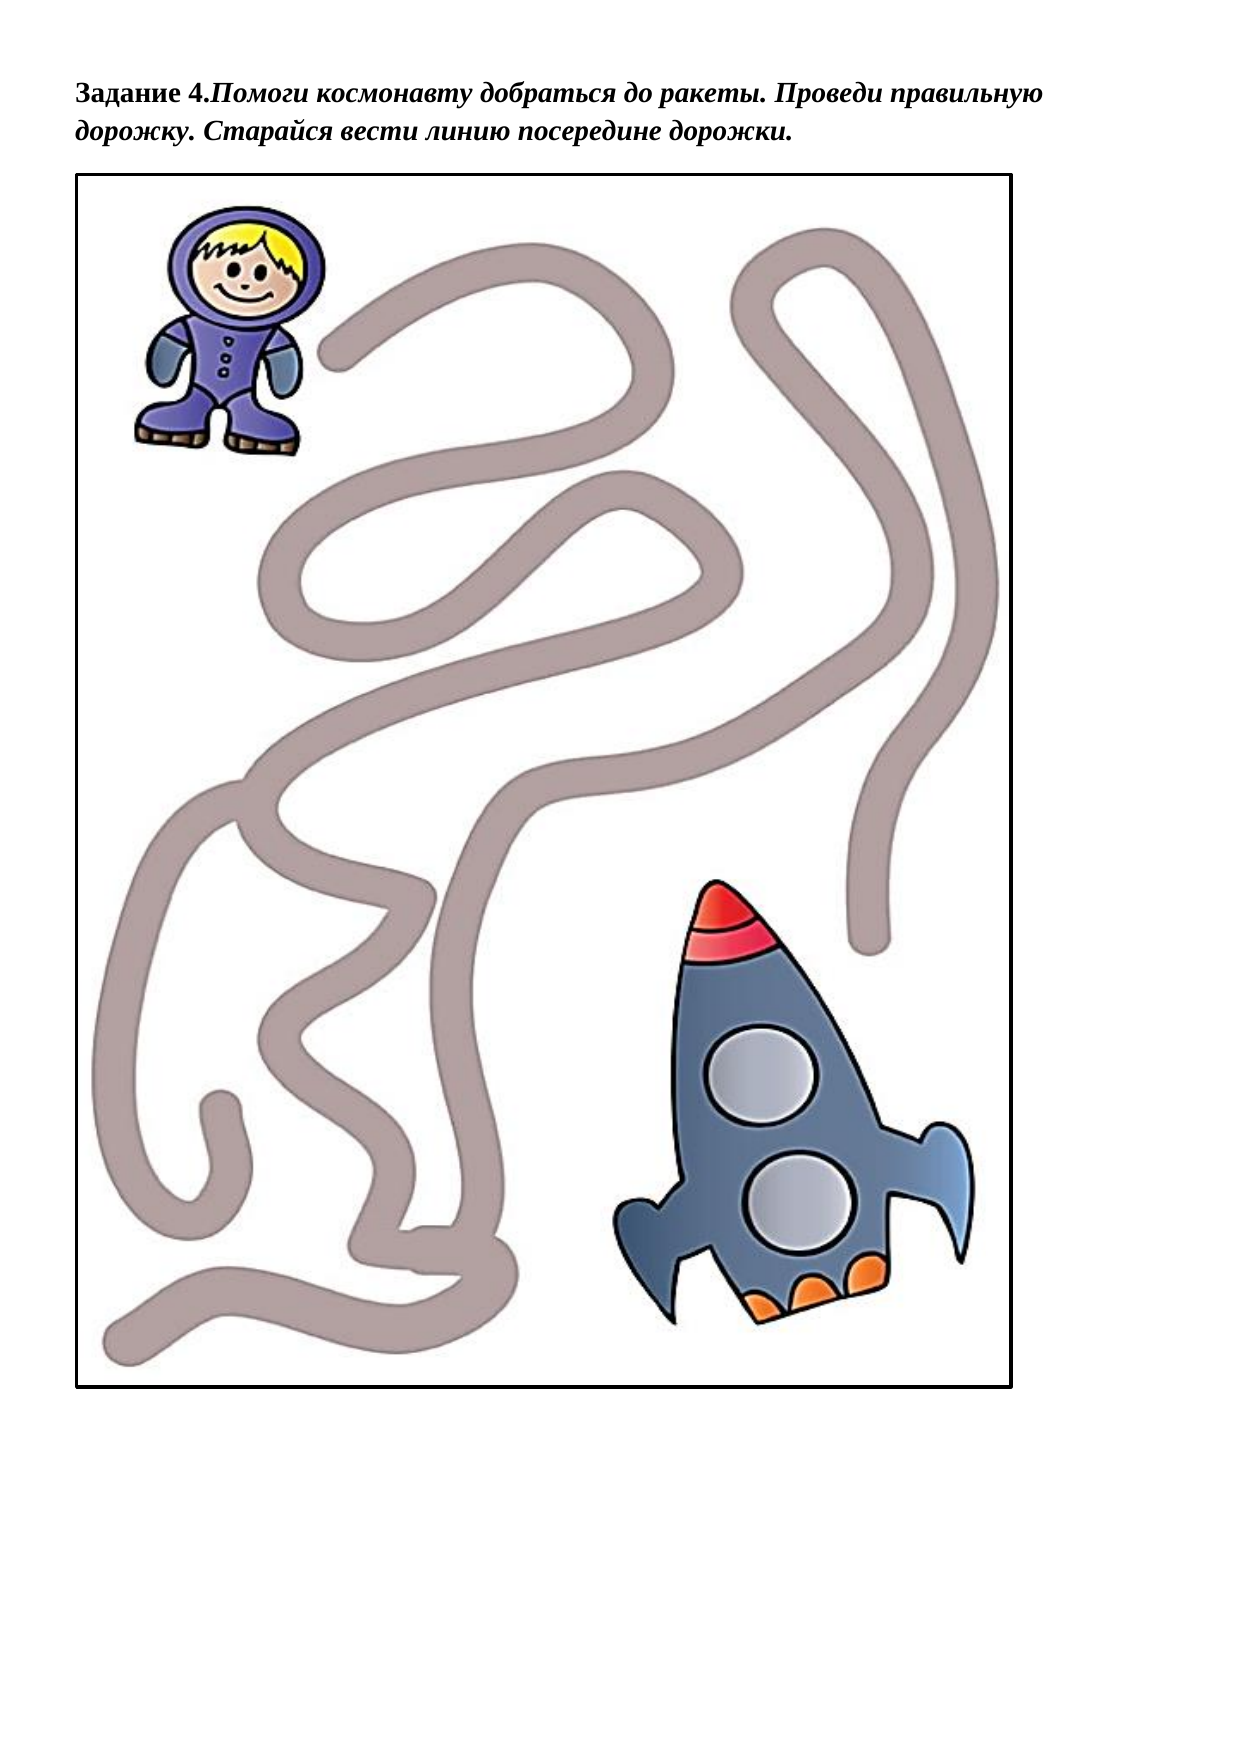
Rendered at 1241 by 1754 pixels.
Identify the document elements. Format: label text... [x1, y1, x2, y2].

text Задание 4.Помоги космонавту добраться до ракеты. Проведи правильную дорожку. Старайся вести линию посередине дорожки. [75, 75, 1165, 147]
picture [78, 176, 1009, 1385]
